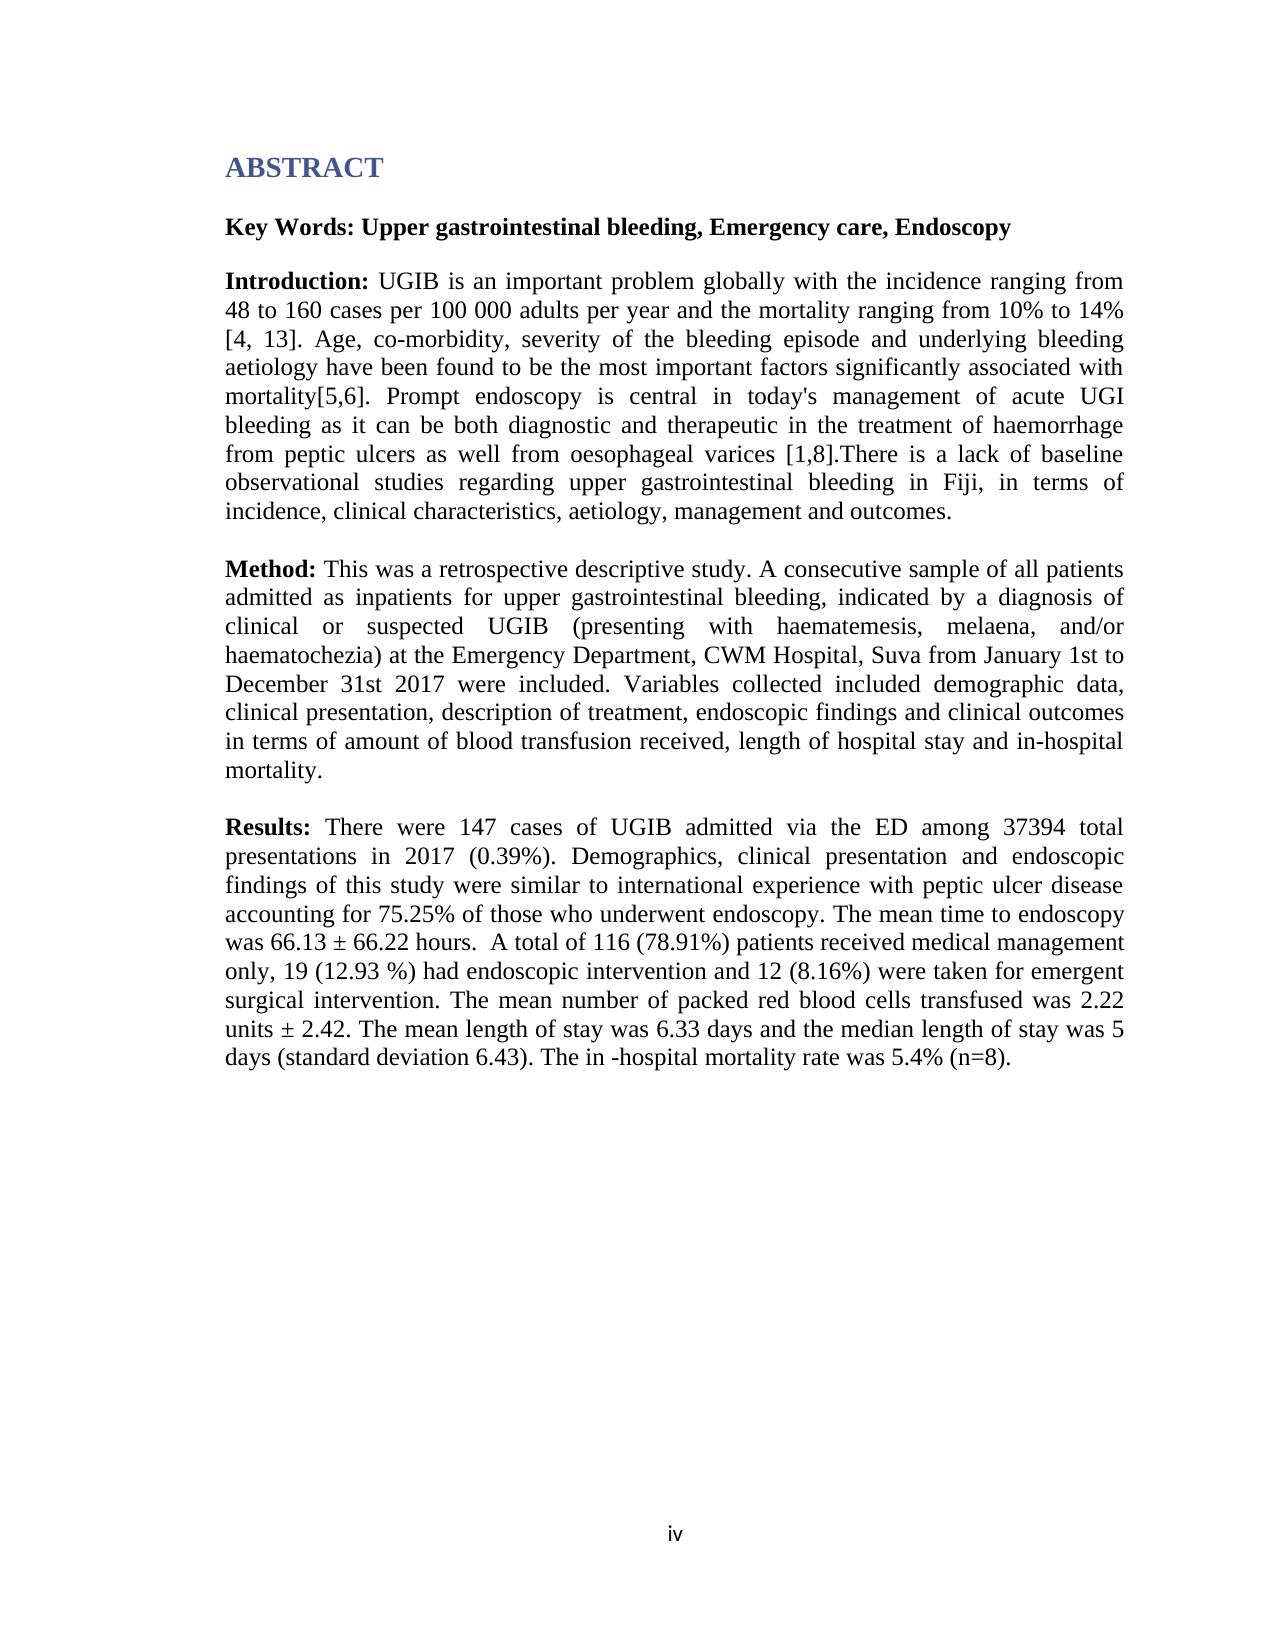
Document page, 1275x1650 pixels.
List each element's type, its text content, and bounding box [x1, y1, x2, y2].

text Introduction: UGIB is an important problem globally with the incidence ranging from 48 to 160 cases per 100 000 adults per year and the mortality ranging from 10% to 14% [4, 13]. Age, co-morbidity, severity of the bleeding episode and underlying bleeding aetiology have been found to be the most important factors significantly associated with mortality[5,6]. Prompt endoscopy is central in today's management of acute UGI bleeding as it can be both diagnostic and therapeutic in the treatment of haemorrhage from peptic ulcers as well from oesophageal varices [1,8].There is a lack of baseline observational studies regarding upper gastrointestinal bleeding in Fiji, in terms of incidence, clinical characteristics, aetiology, management and outcomes. [225, 266, 1125, 525]
text Key Words: Upper gastrointestinal bleeding, Emergency care, Endoscopy [225, 212, 1125, 241]
title ABSTRACT [225, 150, 1125, 183]
text Results: There were 147 cases of UGIB admitted via the ED among 37394 total presentations in 2017 (0.39%). Demographics, clinical presentation and endoscopic findings of this study were similar to international experience with peptic ulcer disease accounting for 75.25% of those who underwent endoscopy. The mean time to endoscopy was 66.13 ± 66.22 hours. A total of 116 (78.91%) patients received medical management only, 19 (12.93 %) had endoscopic intervention and 12 (8.16%) were taken for emergent surgical intervention. The mean number of packed red blood cells transfused was 2.22 units ± 2.42. The mean length of stay was 6.33 days and the median length of stay was 5 days (standard deviation 6.43). The in -hospital mortality rate was 5.4% (n=8). [225, 812, 1125, 1071]
text Method: This was a retrospective descriptive study. A consecutive sample of all patients admitted as inpatients for upper gastrointestinal bleeding, indicated by a diagnosis of clinical or suspected UGIB (presenting with haematemesis, melaena, and/or haematochezia) at the Emergency Department, CWM Hospital, Suva from January 1st to December 31st 2017 were included. Variables collected included demographic data, clinical presentation, description of treatment, endoscopic findings and clinical outcomes in terms of amount of blood transfusion received, length of hospital stay and in-hospital mortality. [225, 554, 1125, 784]
